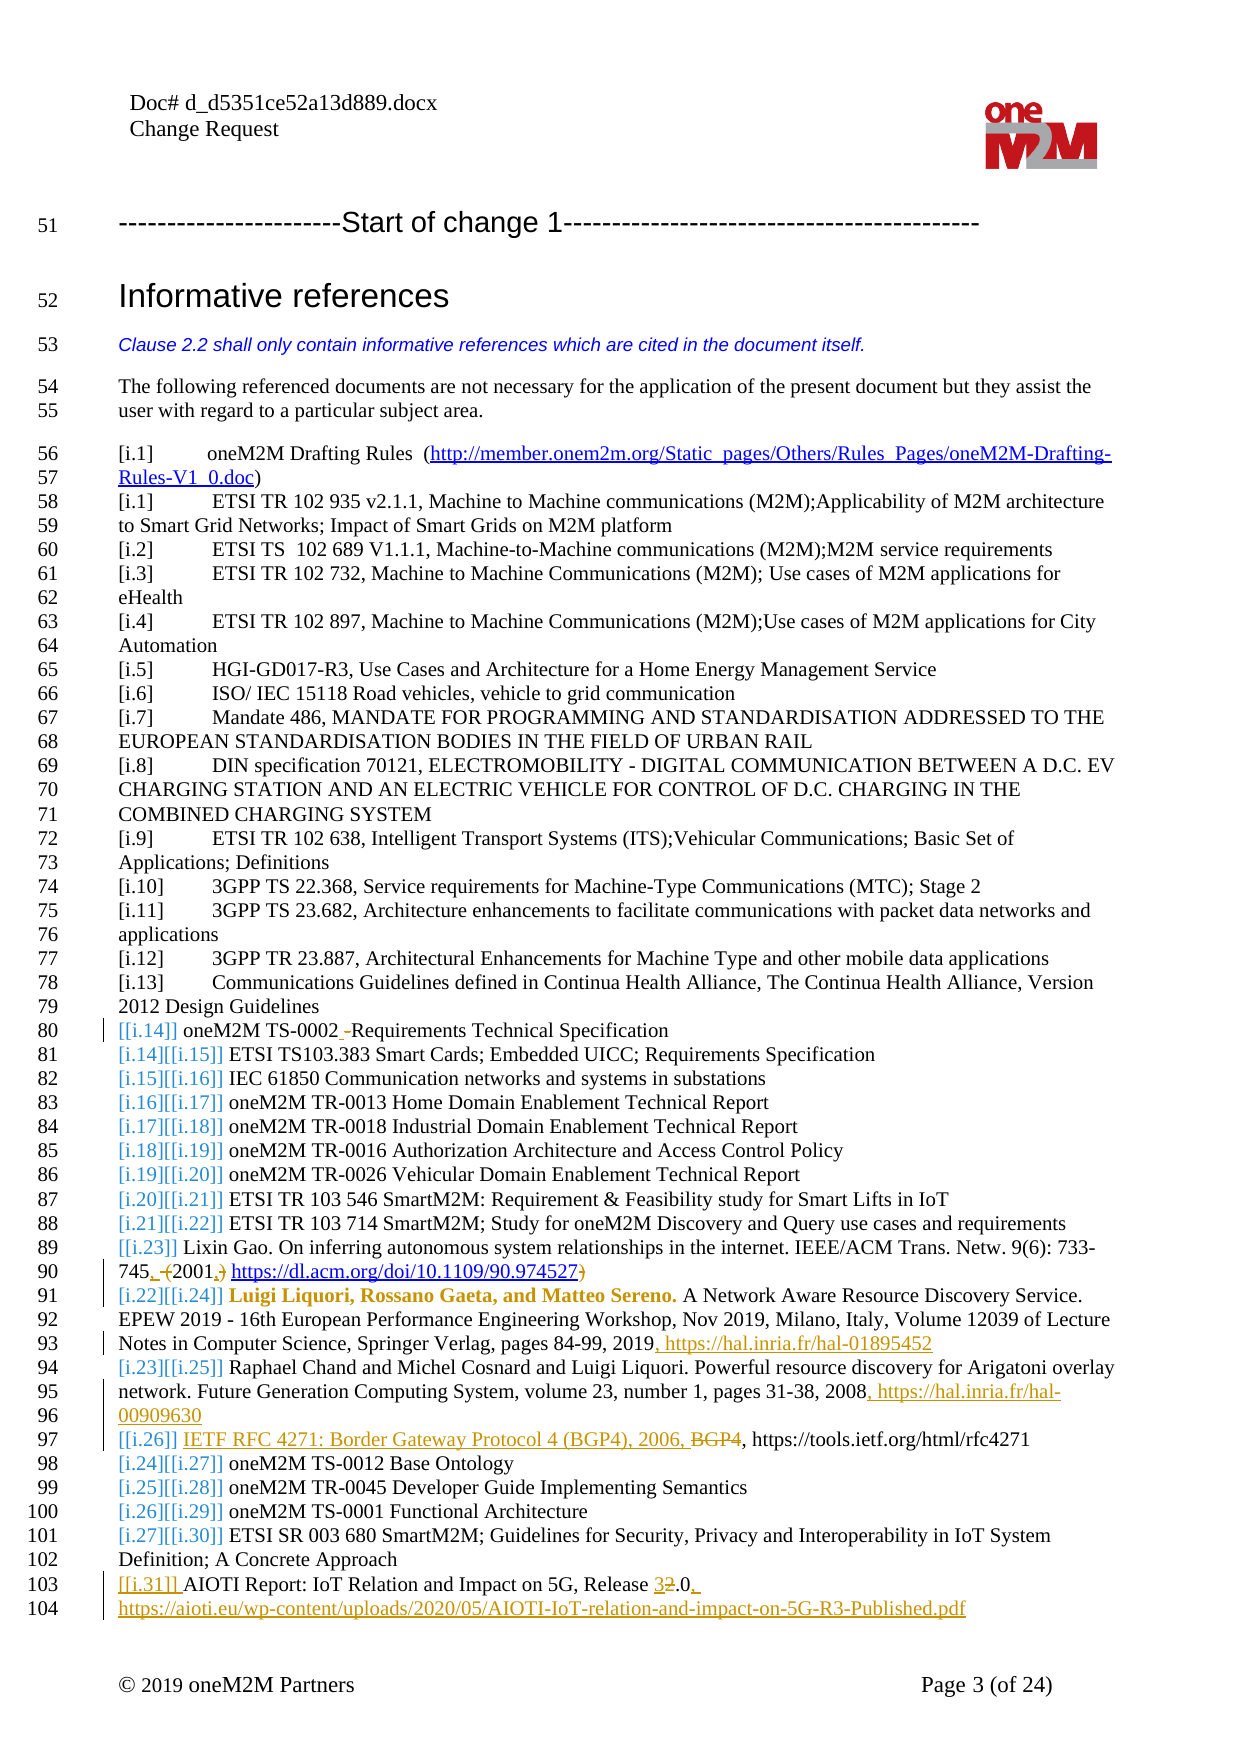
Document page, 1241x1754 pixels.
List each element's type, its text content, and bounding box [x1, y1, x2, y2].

list Informative references [118, 276, 1122, 314]
list oneM2M TR-0016 Authorization Architecture and Access Control Policy [118, 1138, 1122, 1162]
list ETSI TR 103 546 SmartM2M: Requirement & Feasibility study for Smart Lifts in IoT [118, 1186, 1122, 1211]
text [i.1] oneM2M Drafting Rules (http://member.onem2m.org/Static_pages/Others/Rules_Pages/oneM2M-Drafting-Rules-V1_0.doc) [118, 441, 1122, 489]
list HGI-GD017-R3, Use Cases and Architecture for a Home Energy Management Service [118, 657, 1122, 681]
list oneM2M TS-0001 Functional Architecture [118, 1499, 1122, 1523]
list ETSI TS 102 689 V1.1.1, Machine-to-Machine communications (M2M);M2M service requirements [118, 537, 1122, 561]
list 3GPP TS 23.682, Architecture enhancements to facilitate communications with packet data networks and applications [118, 898, 1122, 946]
list oneM2M TR-0018 Industrial Domain Enablement Technical Report [118, 1114, 1122, 1138]
list oneM2M TS-0012 Base Ontology [118, 1451, 1122, 1475]
list Raphael Chand and Michel Cosnard and Luigi Liquori. Powerful resource discovery for Arigatoni overlay network. Future Generation Computing System, volume 23, number 1, pages 31-38, 2008 [118, 1355, 1122, 1427]
list ETSI TR 103 714 SmartM2M; Study for oneM2M Discovery and Query use cases and requirements [118, 1211, 1122, 1234]
list AIOTI Report: IoT Relation and Impact on 5G, Release .0 [118, 1571, 1122, 1619]
list ISO/ IEC 15118 Road vehicles, vehicle to grid communication [118, 681, 1122, 705]
list Luigi Liquori, Rossano Gaeta, and Matteo Sereno. A Network Aware Resource Discovery Service. EPEW 2019 - 16th European Performance Engineering Workshop, Nov 2019, Milano, Italy, Volume 12039 of Lecture Notes in Computer Science, Springer Verlag, pages 84-99, 2019 [118, 1283, 1122, 1355]
list , https://tools.ietf.org/html/rfc4271 [118, 1427, 1122, 1451]
picture [971, 88, 1111, 184]
list 3GPP TR 23.887, Architectural Enhancements for Machine Type and other mobile data applications [118, 946, 1122, 970]
list ETSI TS103.383 Smart Cards; Embedded UICC; Requirements Specification [118, 1042, 1122, 1066]
list oneM2M TS-0002Requirements Technical Specification [118, 1018, 1122, 1042]
list ETSI TR 102 897, Machine to Machine Communications (M2M);Use cases of M2M applications for City Automation [118, 609, 1122, 657]
text Clause 2.2 shall only contain informative references which are cited in the document itself. [118, 333, 1122, 355]
list 3GPP TS 22.368, Service requirements for Machine-Type Communications (MTC); Stage 2 [118, 874, 1122, 898]
subtitle -----------------------Start of change 1------------------------------------------- [118, 205, 1122, 239]
list ETSI TR 102 732, Machine to Machine Communications (M2M); Use cases of M2M applications for eHealth [118, 561, 1122, 609]
list ETSI TR 102 935 v2.1.1, Machine to Machine communications (M2M);Applicability of M2M architecture to Smart Grid Networks; Impact of Smart Grids on M2M platform [118, 489, 1122, 537]
list oneM2M TR-0026 Vehicular Domain Enablement Technical Report [118, 1162, 1122, 1186]
list Mandate 486, MANDATE FOR PROGRAMMING AND STANDARDISATION ADDRESSED TO THE EUROPEAN STANDARDISATION BODIES IN THE FIELD OF URBAN RAIL [118, 705, 1122, 753]
list Lixin Gao. On inferring autonomous system relationships in the internet. IEEE/ACM Trans. Netw. 9(6): 733-7452001 https://dl.acm.org/doi/10.1109/90.974527 [118, 1234, 1122, 1283]
list Communications Guidelines defined in Continua Health Alliance, The Continua Health Alliance, Version 2012 Design Guidelines [118, 970, 1122, 1018]
list oneM2M TR-0013 Home Domain Enablement Technical Report [118, 1090, 1122, 1114]
list ETSI SR 003 680 SmartM2M; Guidelines for Security, Privacy and Interoperability in IoT System Definition; A Concrete Approach [118, 1523, 1122, 1571]
list IEC 61850 Communication networks and systems in substations [118, 1066, 1122, 1090]
list DIN specification 70121, ELECTROMOBILITY - DIGITAL COMMUNICATION BETWEEN A D.C. EV CHARGING STATION AND AN ELECTRIC VEHICLE FOR CONTROL OF D.C. CHARGING IN THE COMBINED CHARGING SYSTEM [118, 753, 1122, 826]
text The following referenced documents are not necessary for the application of the present document but they assist the user with regard to a particular subject area. [118, 374, 1122, 422]
list oneM2M TR-0045 Developer Guide Implementing Semantics [118, 1475, 1122, 1499]
list ETSI TR 102 638, Intelligent Transport Systems (ITS);Vehicular Communications; Basic Set of Applications; Definitions [118, 826, 1122, 874]
